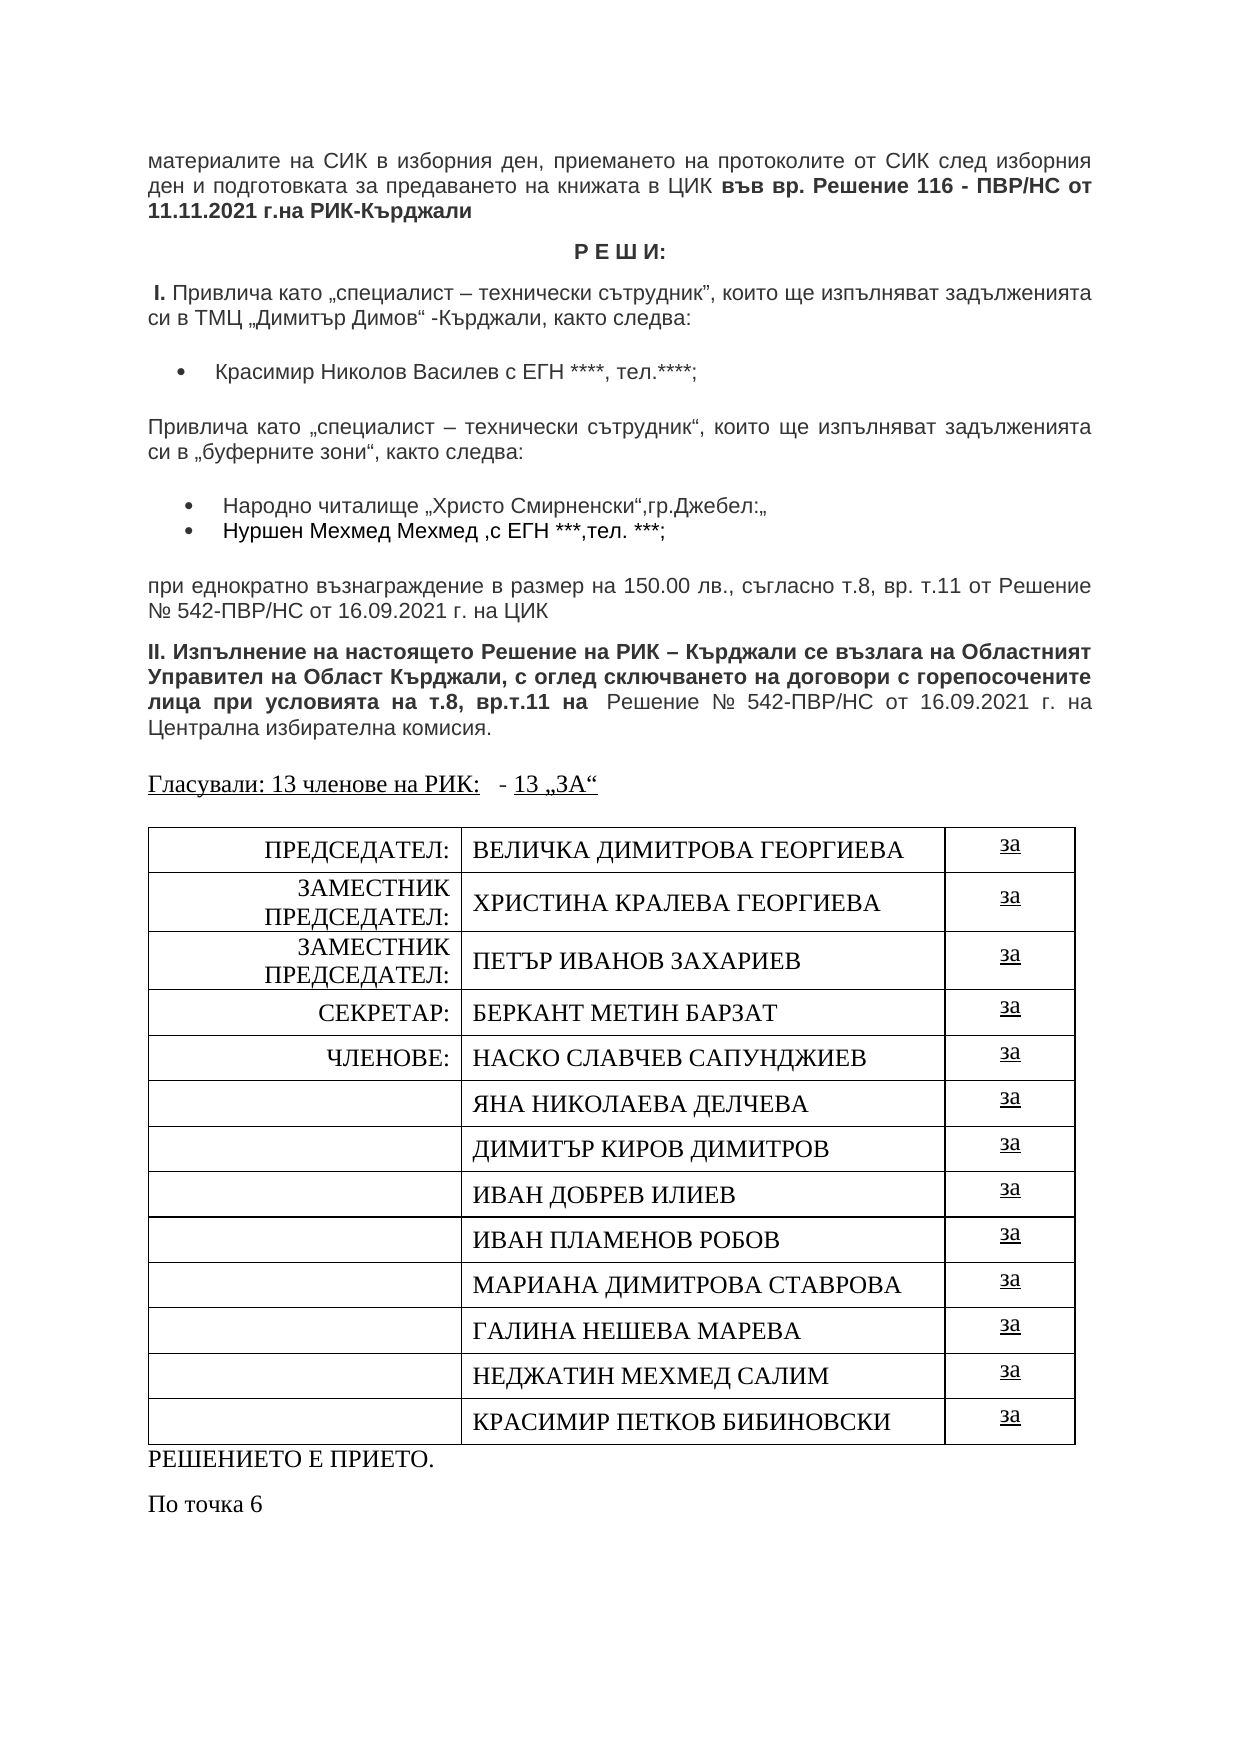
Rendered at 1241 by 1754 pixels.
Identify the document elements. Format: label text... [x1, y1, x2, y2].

table_cell за [946, 1354, 1074, 1398]
text при еднократно възнаграждение в размер на 150.00 лв., съгласно т.8, вр. т.11 от Решение № 542-ПВР/НС от 16.09.2021 г. на ЦИК [148, 573, 1093, 623]
table_cell ХРИСТИНА КРАЛЕВА ГЕОРГИЕВА [462, 873, 944, 931]
table_cell ЧЛЕНОВЕ: [149, 1036, 461, 1080]
text По точка 6 [148, 1489, 1093, 1518]
table_cell СЕКРЕТАР: [149, 990, 461, 1035]
table_cell [149, 1081, 461, 1126]
table_cell ИВАН ДОБРЕВ ИЛИЕВ [462, 1172, 944, 1216]
table_cell НАСКО СЛАВЧЕВ САПУНДЖИЕВ [462, 1036, 944, 1080]
table_cell [149, 1172, 461, 1216]
text ІІ. Изпълнение на настоящето Решение на РИК – Кърджали се възлага на Областният Управител на Област Кърджали, с оглед сключването на договори с горепосочените лица при условията на т.8, вр.т.11 на Решение № 542-ПВР/НС от 16.09.2021 г. на Централна избирателна комисия. [148, 639, 1093, 740]
table_cell НЕДЖАТИН МЕХМЕД САЛИМ [462, 1354, 944, 1398]
table_cell за [946, 1172, 1074, 1216]
table_cell ЗАМЕСТНИК ПРЕДСЕДАТЕЛ: [149, 873, 461, 931]
text Гласували: 13 членове на РИК: - 13 „ЗА“ [148, 769, 1093, 798]
table_cell за [946, 1399, 1074, 1443]
table_cell МАРИАНА ДИМИТРОВА СТАВРОВА [462, 1263, 944, 1307]
table_cell ЗАМЕСТНИК ПРЕДСЕДАТЕЛ: [149, 932, 461, 989]
table_cell ГАЛИНА НЕШЕВА МАРЕВА [462, 1308, 944, 1353]
table_header за [946, 828, 1074, 872]
table_cell [149, 1263, 461, 1307]
table_cell ЯНА НИКОЛАЕВА ДЕЛЧЕВА [462, 1081, 944, 1126]
list Народно читалище „Христо Смирненски“,гр.Джебел:„ [185, 493, 1093, 518]
text Р Е Ш И: [148, 239, 1093, 264]
table_cell за [946, 1263, 1074, 1307]
table_cell [149, 1354, 461, 1398]
table_header ПРЕДСЕДАТЕЛ: [149, 828, 461, 872]
table_cell за [946, 1081, 1074, 1126]
table_cell ДИМИТЪР КИРОВ ДИМИТРОВ [462, 1127, 944, 1171]
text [148, 148, 1093, 223]
table_cell ИВАН ПЛАМЕНОВ РОБОВ [462, 1218, 944, 1262]
table_cell [149, 1399, 461, 1443]
table_cell за [946, 990, 1074, 1035]
list Нуршен Мехмед Мехмед ,с ЕГН ***,тел. ***; [185, 518, 1093, 544]
table_cell КРАСИМИР ПЕТКОВ БИБИНОВСКИ [462, 1399, 944, 1443]
table_cell за [946, 1036, 1074, 1080]
table_cell [149, 1127, 461, 1171]
table_cell за [946, 1218, 1074, 1262]
list Красимир Николов Василев с ЕГН ****, тел.****; [177, 359, 1093, 384]
table_cell БЕРКАНТ МЕТИН БАРЗАТ [462, 990, 944, 1035]
table_cell [149, 1218, 461, 1262]
table_cell [149, 1308, 461, 1353]
table_cell за [946, 1127, 1074, 1171]
table_cell ПЕТЪР ИВАНОВ ЗАХАРИЕВ [462, 932, 944, 989]
table_cell за [946, 873, 1074, 931]
text Привлича като „специалист – технически сътрудник“, които ще изпълняват задълженията си в „буферните зони“, както следва: [148, 414, 1093, 464]
table_cell за [946, 932, 1074, 989]
table_cell за [946, 1308, 1074, 1353]
text РЕШЕНИЕТО Е ПРИЕТО. [148, 1444, 1093, 1473]
table_header ВЕЛИЧКА ДИМИТРОВА ГЕОРГИЕВА [462, 828, 944, 872]
text І. Привлича като „специалист – технически сътрудник”, които ще изпълняват задълженията си в ТМЦ „Димитър Димов“ -Кърджали, както следва: [148, 280, 1093, 330]
